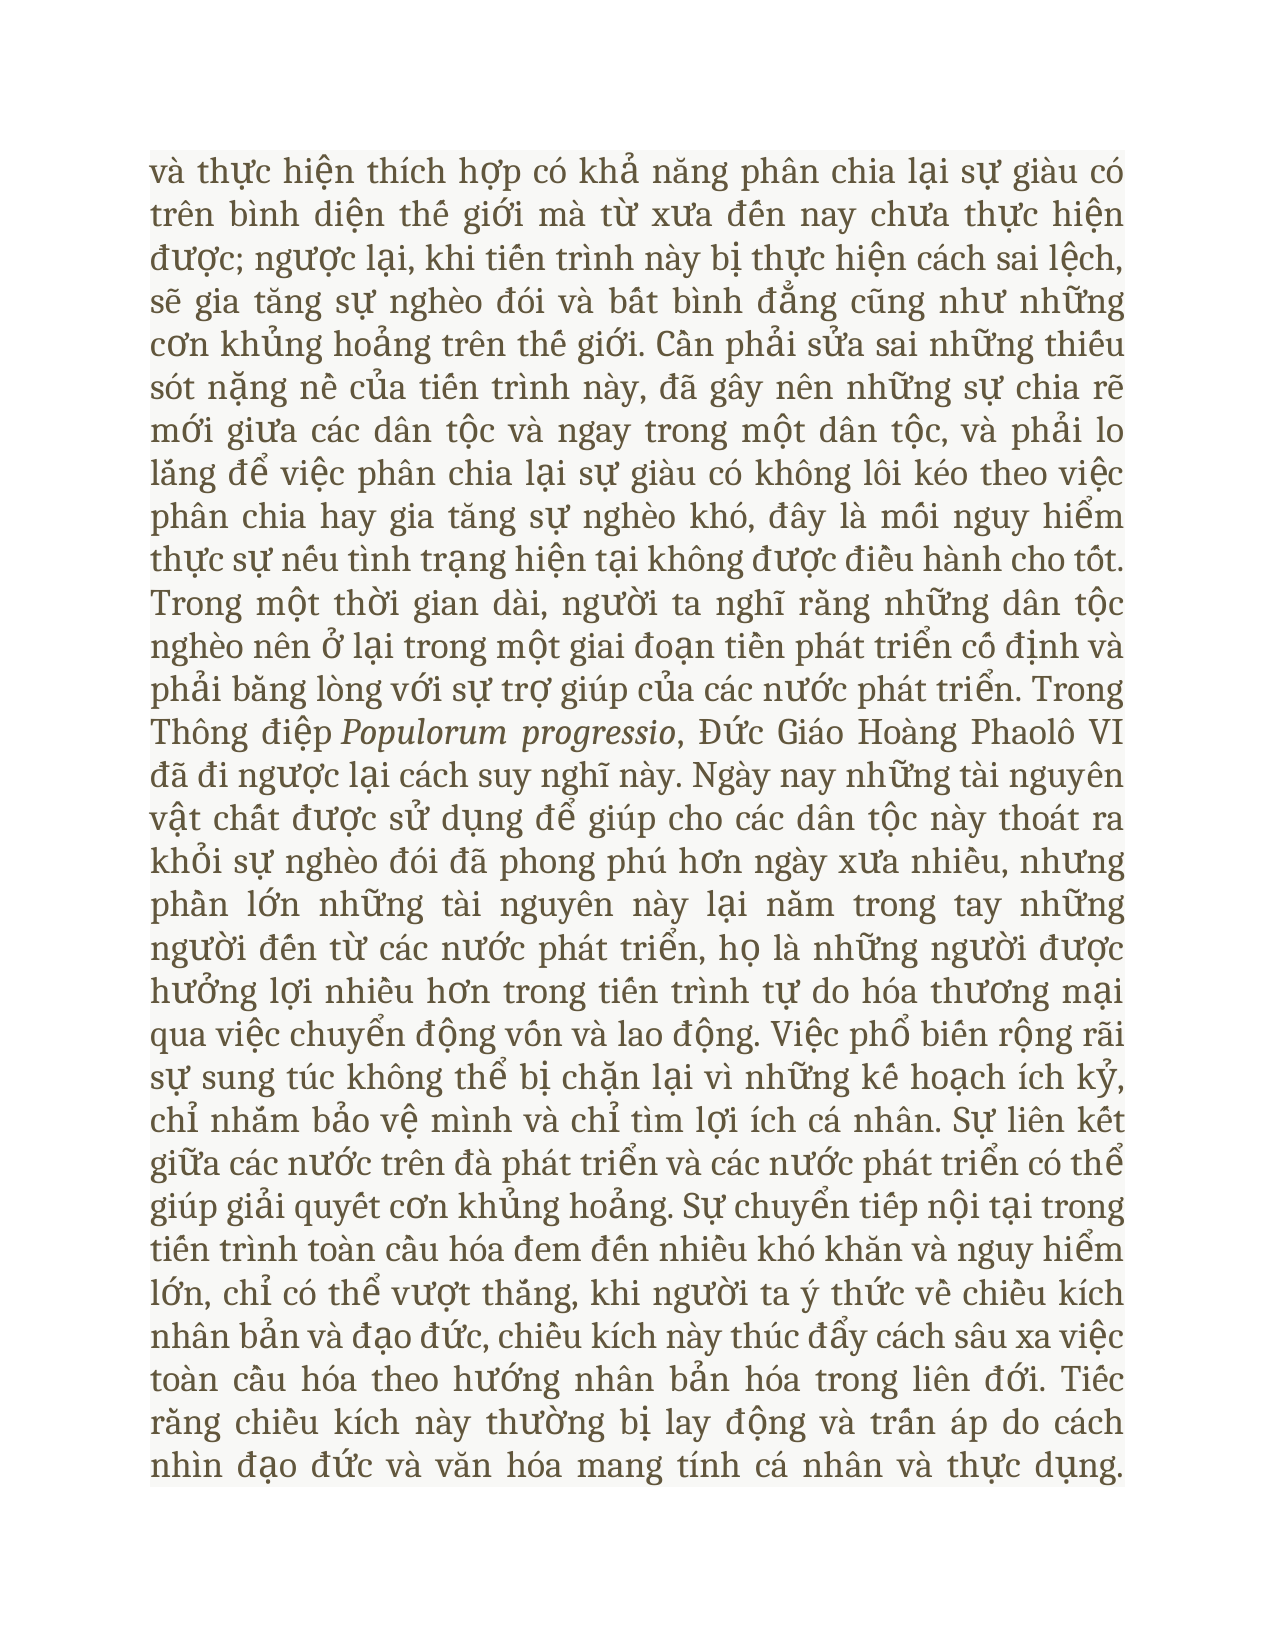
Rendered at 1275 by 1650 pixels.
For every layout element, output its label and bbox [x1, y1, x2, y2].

text [150, 150, 1125, 1487]
